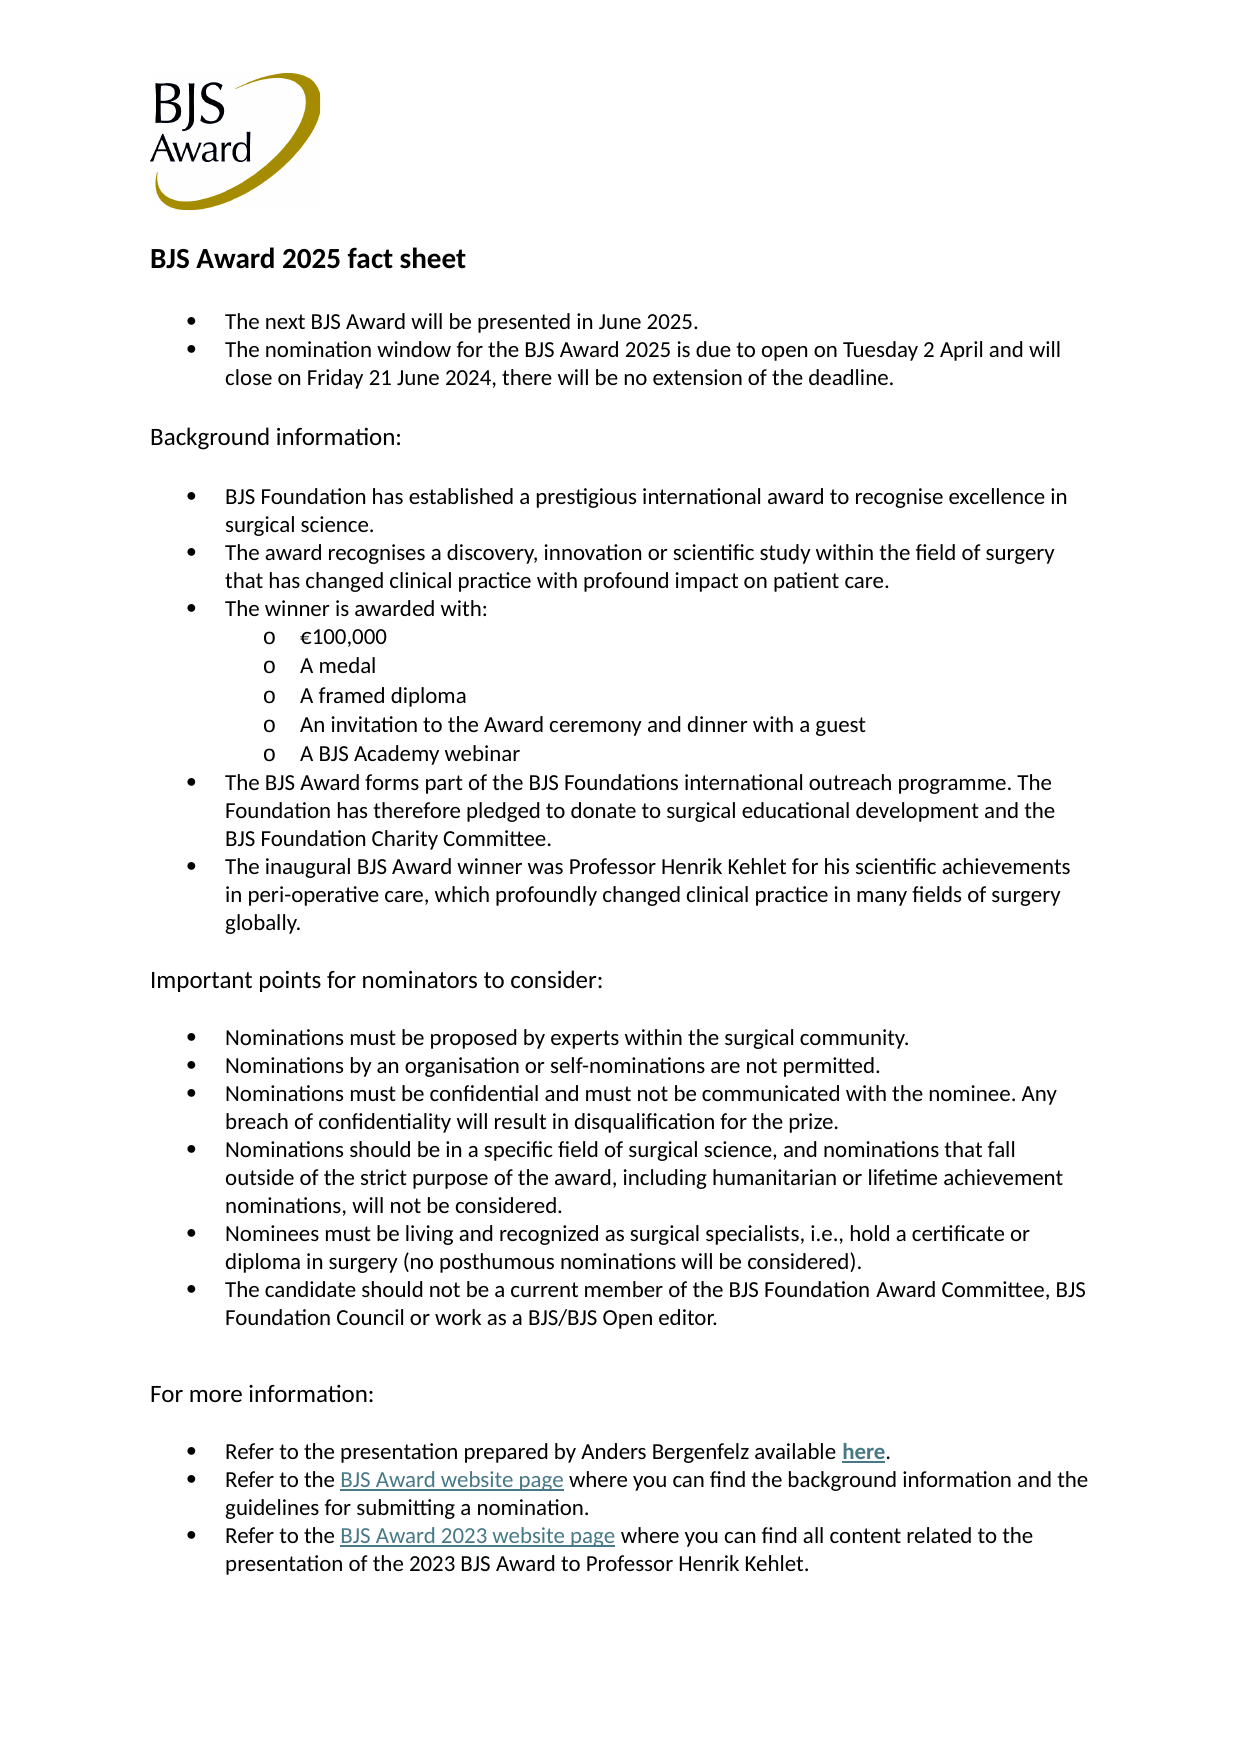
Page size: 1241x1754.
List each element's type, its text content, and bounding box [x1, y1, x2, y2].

text For more information: [150, 1378, 1090, 1409]
text BJS Award 2025 fact sheet [150, 241, 1090, 276]
list Nominations by an organisation or self-nominations are not permitted. [187, 1051, 1090, 1079]
list Nominations must be confidential and must not be communicated with the nominee. Any breach of confidentiality will result in disqualification for the prize. [187, 1079, 1090, 1135]
list A medal [262, 652, 1090, 681]
list An invitation to the Award ceremony and dinner with a guest [262, 710, 1090, 739]
picture [150, 73, 320, 210]
list A framed diploma [262, 681, 1090, 710]
list Nominees must be living and recognized as surgical specialists, i.e., hold a certificate or diploma in surgery (no posthumous nominations will be considered). [187, 1219, 1090, 1275]
list Nominations must be proposed by experts within the surgical community. [187, 1023, 1090, 1051]
list The inaugural BJS Award winner was Professor Henrik Kehlet for his scientific achievements in peri-operative care, which profoundly changed clinical practice in many fields of surgery globally. [187, 852, 1090, 936]
list The next BJS Award will be presented in June 2025. [187, 307, 1090, 335]
list The award recognises a discovery, innovation or scientific study within the field of surgery that has changed clinical practice with profound impact on patient care. [187, 538, 1090, 594]
list Refer to the BJS Award website page where you can find the background information and the guidelines for submitting a nomination. [187, 1465, 1090, 1521]
list Refer to the presentation prepared by Anders Bergenfelz available here. [187, 1437, 1090, 1465]
list The nomination window for the BJS Award 2025 is due to open on Tuesday 2 April and will close on Friday 21 June 2024, there will be no extension of the deadline. [187, 335, 1090, 391]
list The winner is awarded with: [187, 594, 1090, 622]
list Refer to the BJS Award 2023 website page where you can find all content related to the presentation of the 2023 BJS Award to Professor Henrik Kehlet. [187, 1521, 1090, 1577]
list Nominations should be in a specific field of surgical science, and nominations that fall outside of the strict purpose of the award, including humanitarian or lifetime achievement nominations, will not be considered. [187, 1135, 1090, 1219]
list The BJS Award forms part of the BJS Foundations international outreach programme. The Foundation has therefore pledged to donate to surgical educational development and the BJS Foundation Charity Committee. [187, 768, 1090, 852]
text Important points for nominators to consider: [150, 964, 1090, 995]
list BJS Foundation has established a prestigious international award to recognise excellence in surgical science. [187, 482, 1090, 538]
list A BJS Academy webinar [262, 739, 1090, 768]
text Background information: [150, 421, 1090, 452]
list The candidate should not be a current member of the BJS Foundation Award Committee, BJS Foundation Council or work as a BJS/BJS Open editor. [187, 1275, 1090, 1331]
list €100,000 [262, 622, 1090, 652]
